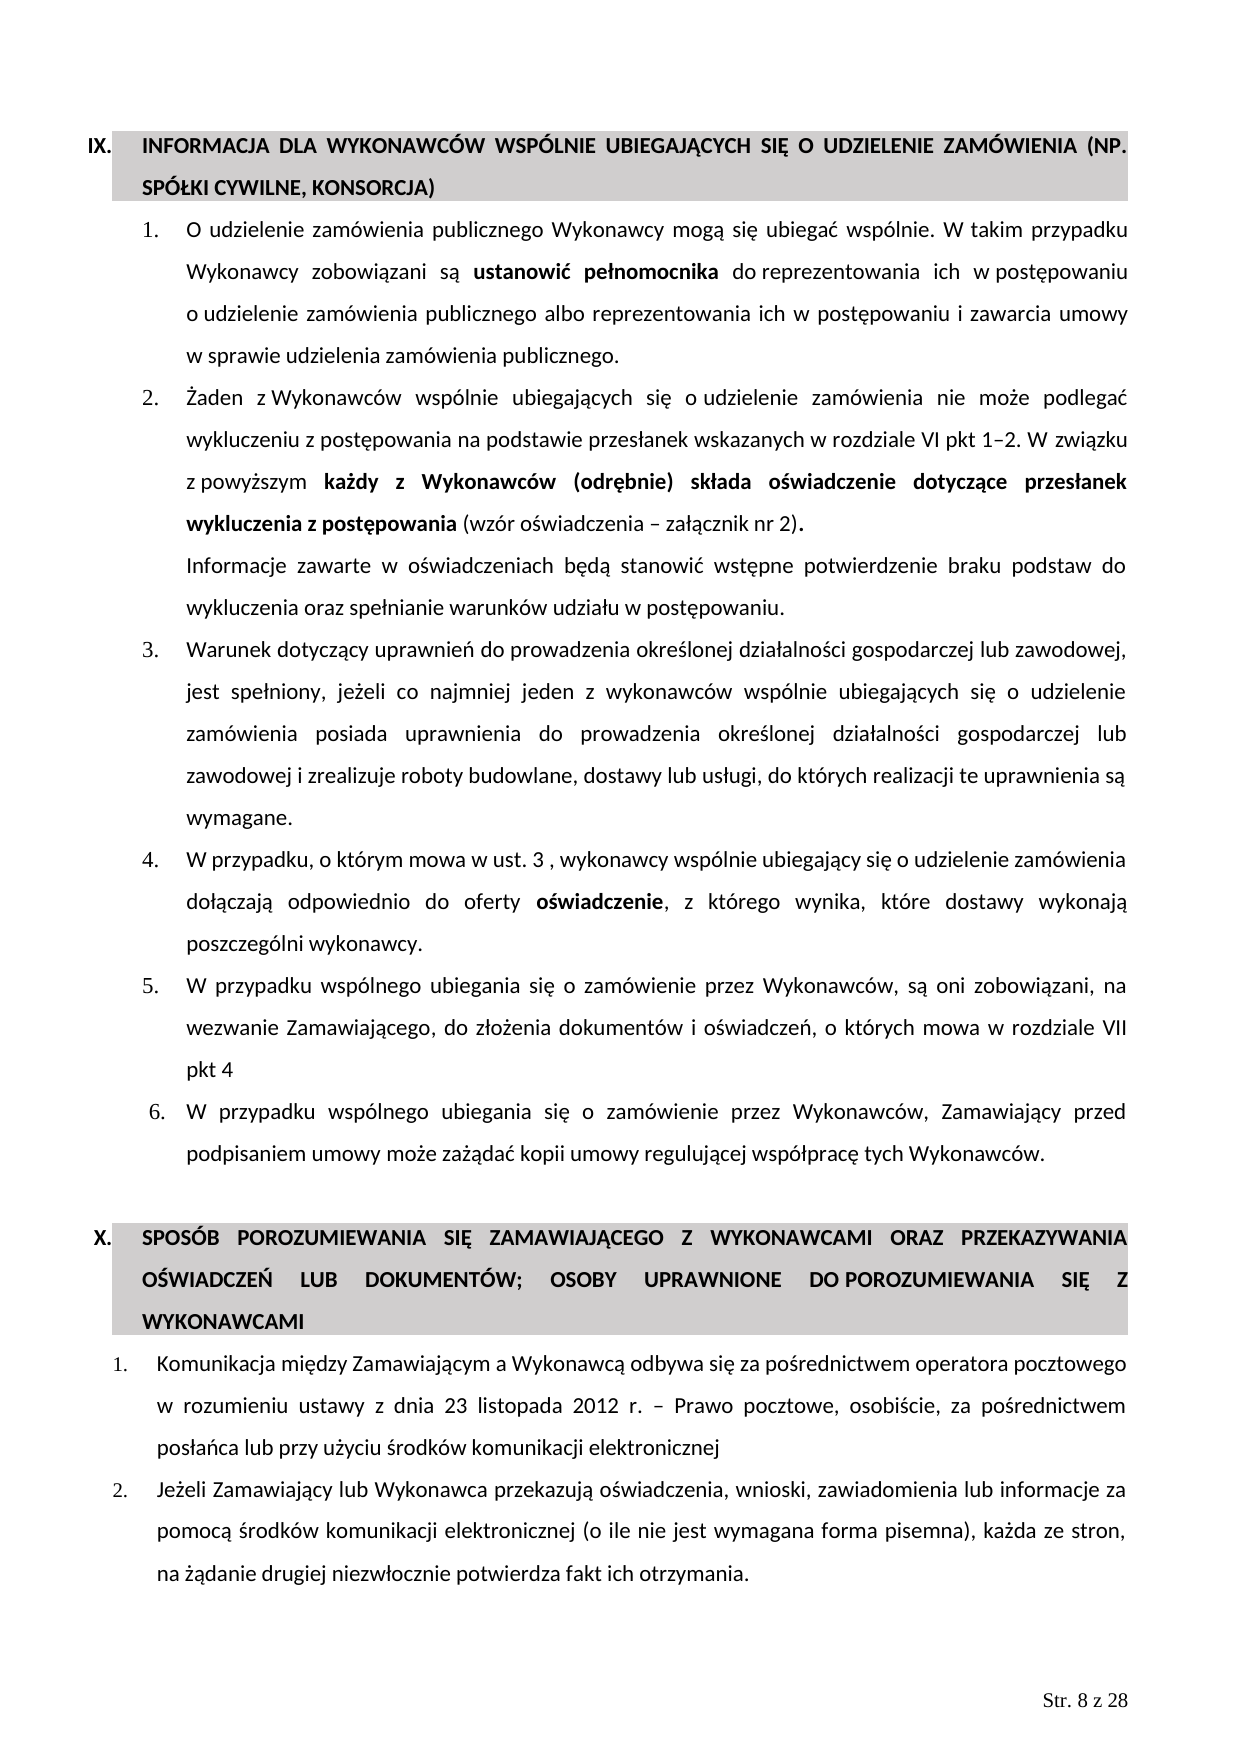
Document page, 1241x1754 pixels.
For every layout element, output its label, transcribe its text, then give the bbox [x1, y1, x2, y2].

text Informacje zawarte w oświadczeniach będą stanowić wstępne potwierdzenie braku podstaw do wykluczenia oraz spełnianie warunków udziału w postępowaniu. [186, 551, 1128, 621]
list INFORMACJA DLA WYKONAWCÓW WSPÓLNIE UBIEGAJĄCYCH SIĘ O UDZIELENIE ZAMÓWIENIA (NP. SPÓŁKI CYWILNE, KONSORCJA) [112, 131, 1128, 201]
list O udzielenie zamówienia publicznego Wykonawcy mogą się ubiegać wspólnie. W takim przypadku Wykonawcy zobowiązani są ustanowić pełnomocnika do reprezentowania ich w postępowaniu o udzielenie zamówienia publicznego albo reprezentowania ich w postępowaniu i zawarcia umowy w sprawie udzielenia zamówienia publicznego. [142, 215, 1128, 369]
list Komunikacja między Zamawiającym a Wykonawcą odbywa się za pośrednictwem operatora pocztowego w rozumieniu ustawy z dnia 23 listopada 2012 r. – Prawo pocztowe, osobiście, za pośrednictwem posłańca lub przy użyciu środków komunikacji elektronicznej [112, 1349, 1128, 1461]
list W przypadku wspólnego ubiegania się o zamówienie przez Wykonawców, Zamawiający przed podpisaniem umowy może zażądać kopii umowy regulującej współpracę tych Wykonawców. [148, 1097, 1128, 1167]
list SPOSÓB POROZUMIEWANIA SIĘ ZAMAWIAJĄCEGO Z WYKONAWCAMI ORAZ PRZEKAZYWANIA OŚWIADCZEŃ LUB DOKUMENTÓW; OSOBY UPRAWNIONE DO POROZUMIEWANIA SIĘ Z WYKONAWCAMI [112, 1223, 1128, 1335]
list W przypadku wspólnego ubiegania się o zamówienie przez Wykonawców, są oni zobowiązani, na wezwanie Zamawiającego, do złożenia dokumentów i oświadczeń, o których mowa w rozdziale VII pkt 4 [142, 971, 1128, 1083]
list W przypadku, o którym mowa w ust. 3 , wykonawcy wspólnie ubiegający się o udzielenie zamówienia dołączają odpowiednio do oferty oświadczenie, z którego wynika, które dostawy wykonają poszczególni wykonawcy. [142, 845, 1128, 957]
list Warunek dotyczący uprawnień do prowadzenia określonej działalności gospodarczej lub zawodowej, jest spełniony, jeżeli co najmniej jeden z wykonawców wspólnie ubiegających się o udzielenie zamówienia posiada uprawnienia do prowadzenia określonej działalności gospodarczej lub zawodowej i zrealizuje roboty budowlane, dostawy lub usługi, do których realizacji te uprawnienia są wymagane. [142, 635, 1128, 831]
list Jeżeli Zamawiający lub Wykonawca przekazują oświadczenia, wnioski, zawiadomienia lub informacje za pomocą środków komunikacji elektronicznej (o ile nie jest wymagana forma pisemna), każda ze stron, na żądanie drugiej niezwłocznie potwierdza fakt ich otrzymania. [112, 1475, 1128, 1587]
list Żaden z Wykonawców wspólnie ubiegających się o udzielenie zamówienia nie może podlegać wykluczeniu z postępowania na podstawie przesłanek wskazanych w rozdziale VI pkt 1–2. W związku z powyższym każdy z Wykonawców (odrębnie) składa oświadczenie dotyczące przesłanek wykluczenia z postępowania (wzór oświadczenia – załącznik nr 2). [142, 383, 1128, 537]
